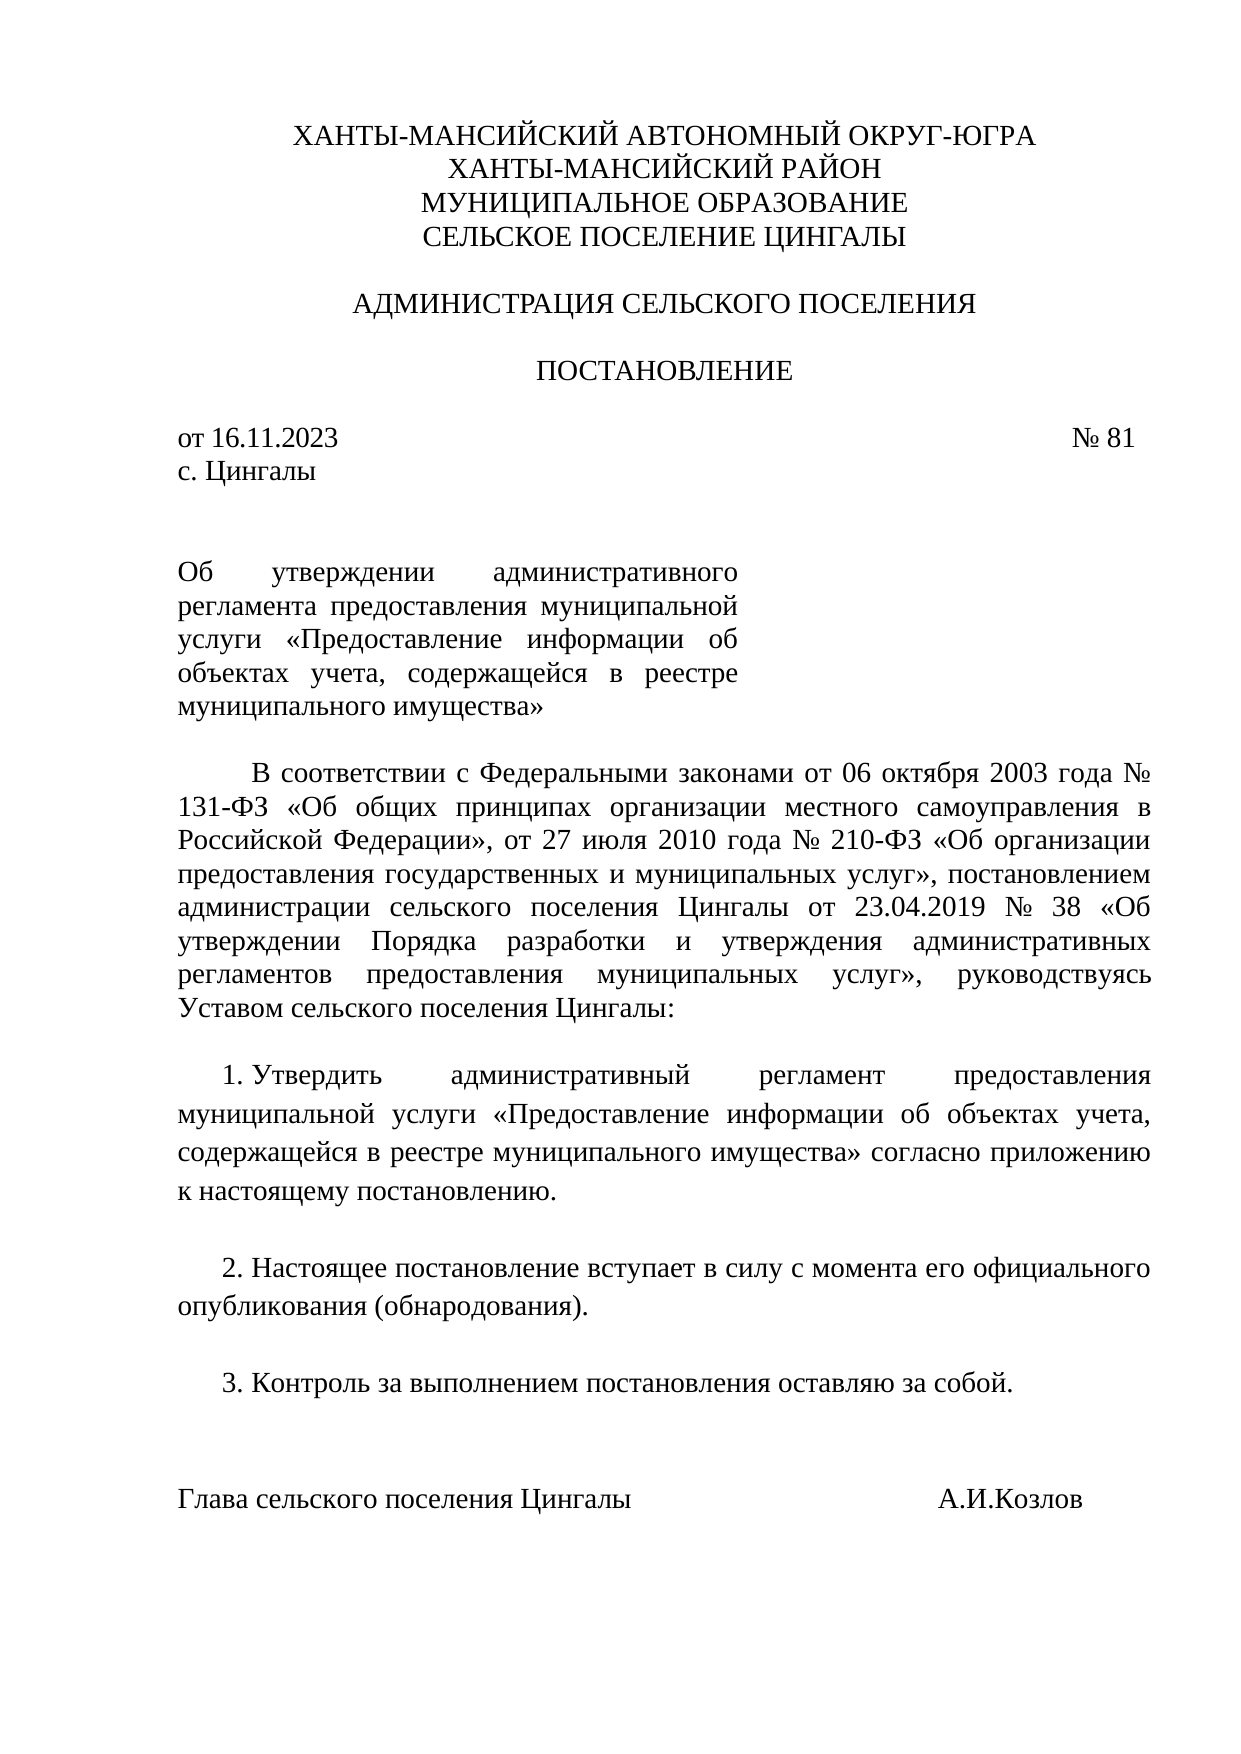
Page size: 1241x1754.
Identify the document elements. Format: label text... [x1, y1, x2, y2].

text Об утверждении административного регламента предоставления муниципальной услуги «Предоставление информации об объектах учета, содержащейся в реестре муниципального имущества» [177, 554, 738, 722]
text от 16.11.2023 № 81 [177, 420, 1152, 453]
text ХАНТЫ-МАНСИЙСКИЙ АВТОНОМНЫЙ ОКРУГ-ЮГРА [177, 118, 1152, 152]
text ХАНТЫ-МАНСИЙСКИЙ РАЙОН [177, 152, 1152, 185]
text с. Цингалы [177, 453, 1152, 487]
text ПОСТАНОВЛЕНИЕ [177, 353, 1152, 386]
text МУНИЦИПАЛЬНОЕ ОБРАЗОВАНИЕ [177, 185, 1152, 219]
list Утвердить административный регламент предоставления муниципальной услуги «Предоставление информации об объектах учета, содержащейся в реестре муниципального имущества» согласно приложению к настоящему постановлению. [177, 1057, 1152, 1206]
text Глава сельского поселения Цингалы А.И.Козлов [177, 1481, 1152, 1515]
list Контроль за выполнением постановления оставляю за собой. [177, 1366, 1152, 1399]
text В соответствии с Федеральными законами от 06 октября 2003 года № 131-ФЗ «Об общих принципах организации местного самоуправления в Российской Федерации», от 27 июля 2010 года № 210-ФЗ «Об организации предоставления государственных и муниципальных услуг», постановлением администрации сельского поселения Цингалы от 23.04.2019 № 38 «Об утверждении Порядка разработки и утверждения административных регламентов предоставления муниципальных услуг», руководствуясь Уставом сельского поселения Цингалы: [177, 755, 1152, 1024]
text АДМИНИСТРАЦИЯ СЕЛЬСКОГО ПОСЕЛЕНИЯ [177, 286, 1152, 319]
text СЕЛЬСКОЕ ПОСЕЛЕНИЕ ЦИНГАЛЫ [177, 219, 1152, 252]
list Настоящее постановление вступает в силу с момента его официального опубликования (обнародования). [177, 1250, 1152, 1322]
